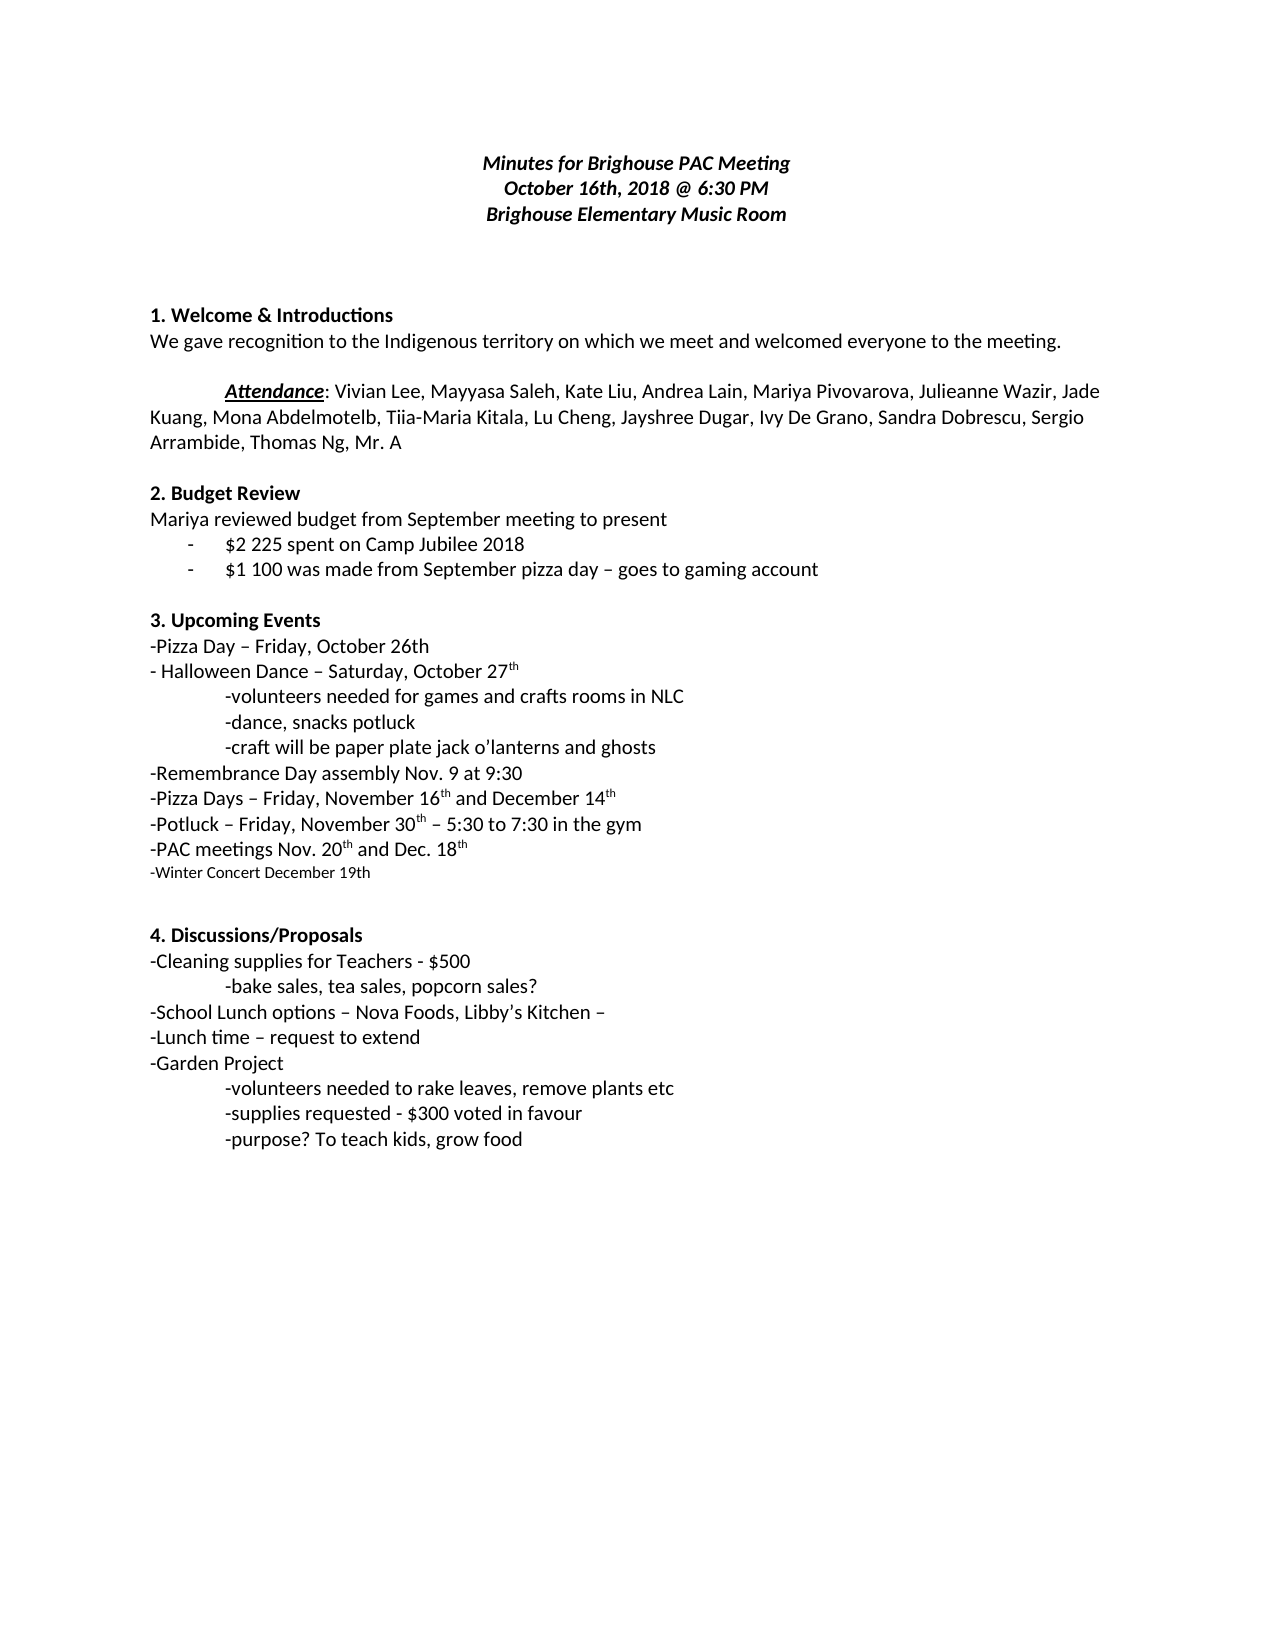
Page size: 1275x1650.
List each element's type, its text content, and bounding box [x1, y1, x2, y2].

text -dance, snacks potluck [150, 709, 1125, 734]
text -Cleaning supplies for Teachers - $500 [150, 948, 1125, 973]
text 1. Welcome & Introductions [150, 302, 1125, 328]
text -Winter Concert December 19th [150, 862, 1125, 897]
text -supplies requested - $300 voted in favour [150, 1101, 1125, 1126]
text Attendance: Vivian Lee, Mayyasa Saleh, Kate Liu, Andrea Lain, Mariya Pivovarova, Julieanne Wazir, Jade Kuang, Mona Abdelmotelb, Tiia-Maria Kitala, Lu Cheng, Jayshree Dugar, Ivy De Grano, Sandra Dobrescu, Sergio Arrambide, Thomas Ng, Mr. A [150, 379, 1125, 455]
text -volunteers needed for games and crafts rooms in NLC [150, 684, 1125, 709]
text 2. Budget Review [150, 480, 1125, 506]
text -volunteers needed to rake leaves, remove plants etc [150, 1075, 1125, 1101]
text -Pizza Day – Friday, October 26th [150, 633, 1125, 658]
text -bake sales, tea sales, popcorn sales? [150, 973, 1125, 999]
text -Potluck – Friday, November 30th – 5:30 to 7:30 in the gym [150, 811, 1125, 836]
text -PAC meetings Nov. 20th and Dec. 18th [150, 836, 1125, 862]
list $2 225 spent on Camp Jubilee 2018 [187, 531, 1125, 557]
text -Lunch time – request to extend [150, 1024, 1125, 1050]
text October 16th, 2018 @ 6:30 PM [150, 175, 1125, 201]
text -School Lunch options – Nova Foods, Libby’s Kitchen – [150, 999, 1125, 1024]
text 4. Discussions/Proposals [150, 923, 1125, 948]
text Brighouse Elementary Music Room [150, 201, 1125, 226]
list $1 100 was made from September pizza day – goes to gaming account [187, 557, 1125, 582]
text Minutes for Brighouse PAC Meeting [150, 150, 1125, 175]
text 3. Upcoming Events [150, 607, 1125, 633]
text -Garden Project [150, 1050, 1125, 1075]
text -Pizza Days – Friday, November 16th and December 14th [150, 785, 1125, 811]
text Mariya reviewed budget from September meeting to present [150, 506, 1125, 531]
text -Remembrance Day assembly Nov. 9 at 9:30 [150, 760, 1125, 785]
text -purpose? To teach kids, grow food [150, 1126, 1125, 1151]
text We gave recognition to the Indigenous territory on which we meet and welcomed everyone to the meeting. [150, 328, 1125, 353]
text -craft will be paper plate jack o’lanterns and ghosts [150, 734, 1125, 760]
text - Halloween Dance – Saturday, October 27th [150, 658, 1125, 684]
